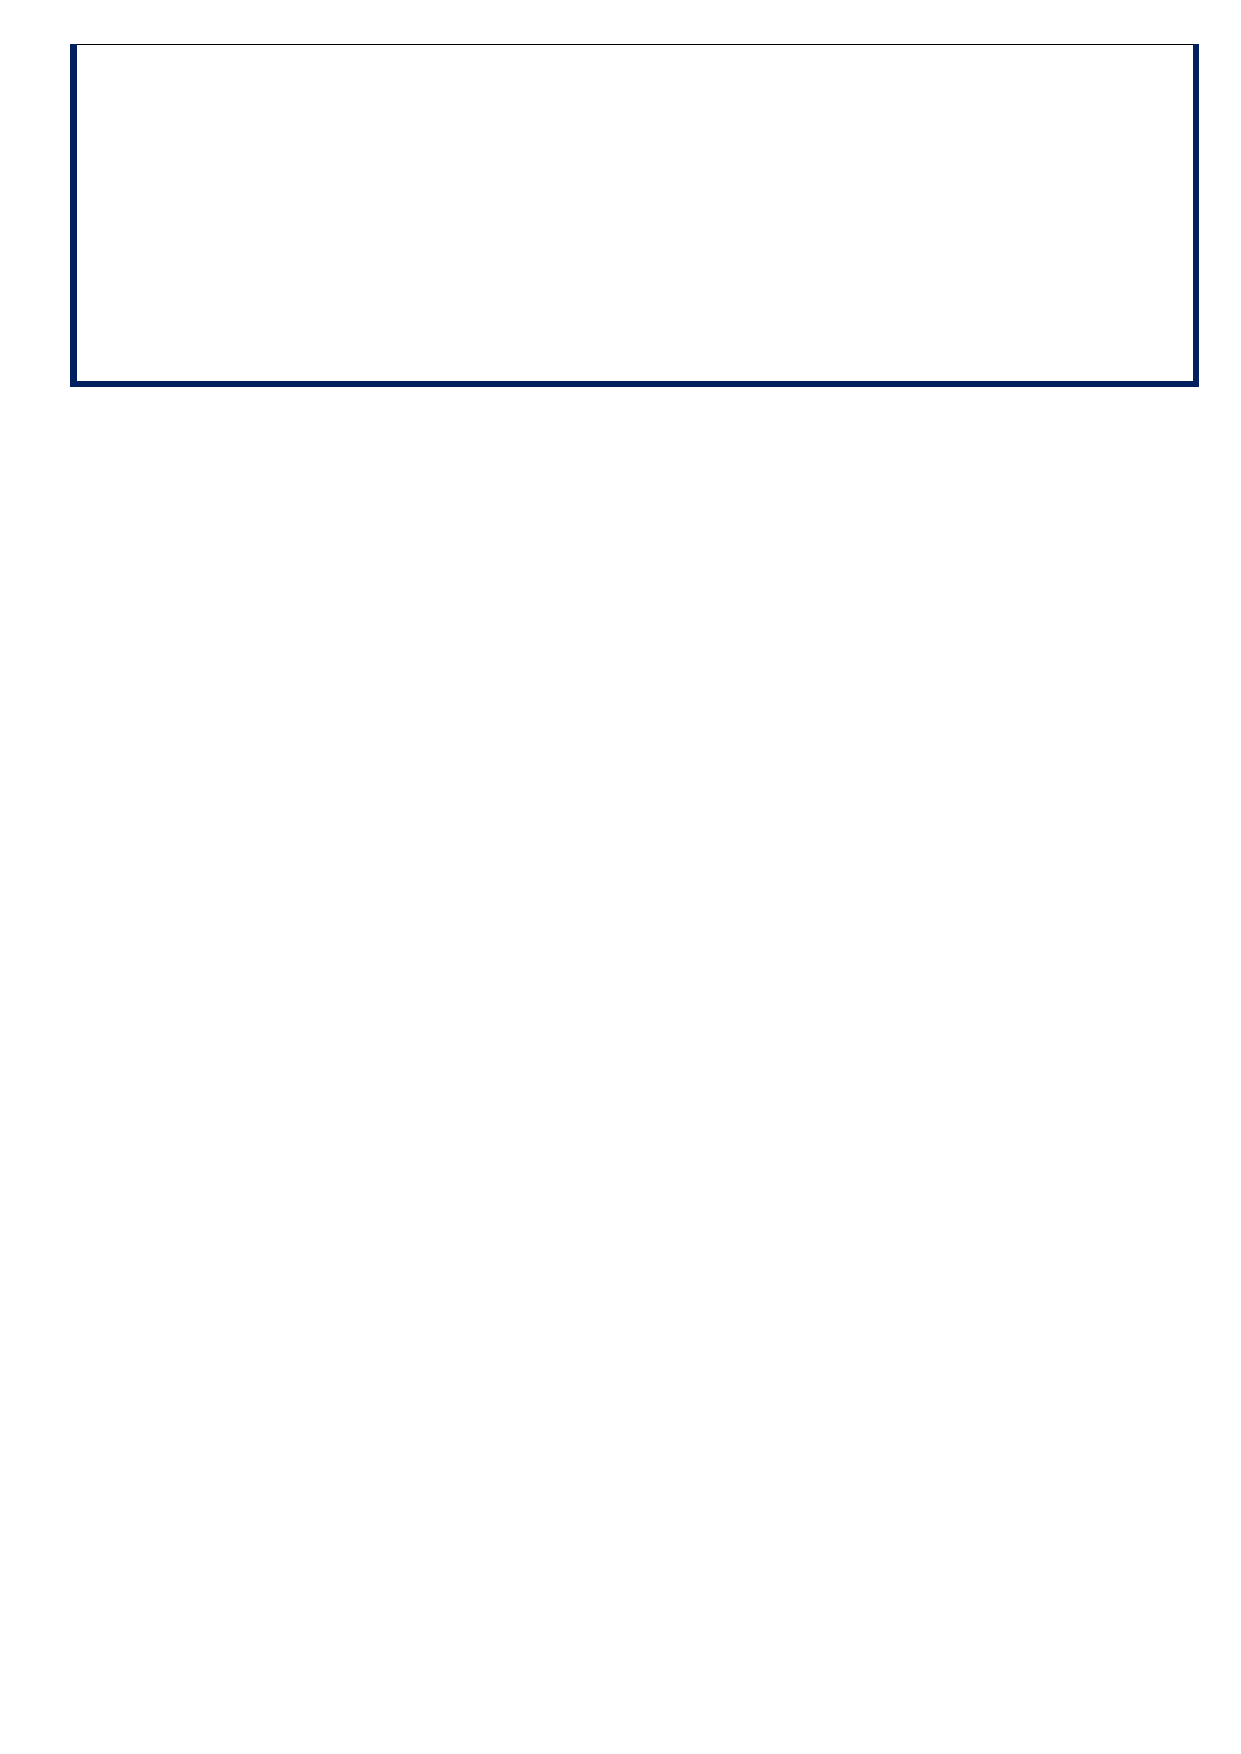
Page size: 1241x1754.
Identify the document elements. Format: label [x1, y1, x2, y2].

table_cell [77, 45, 1193, 381]
